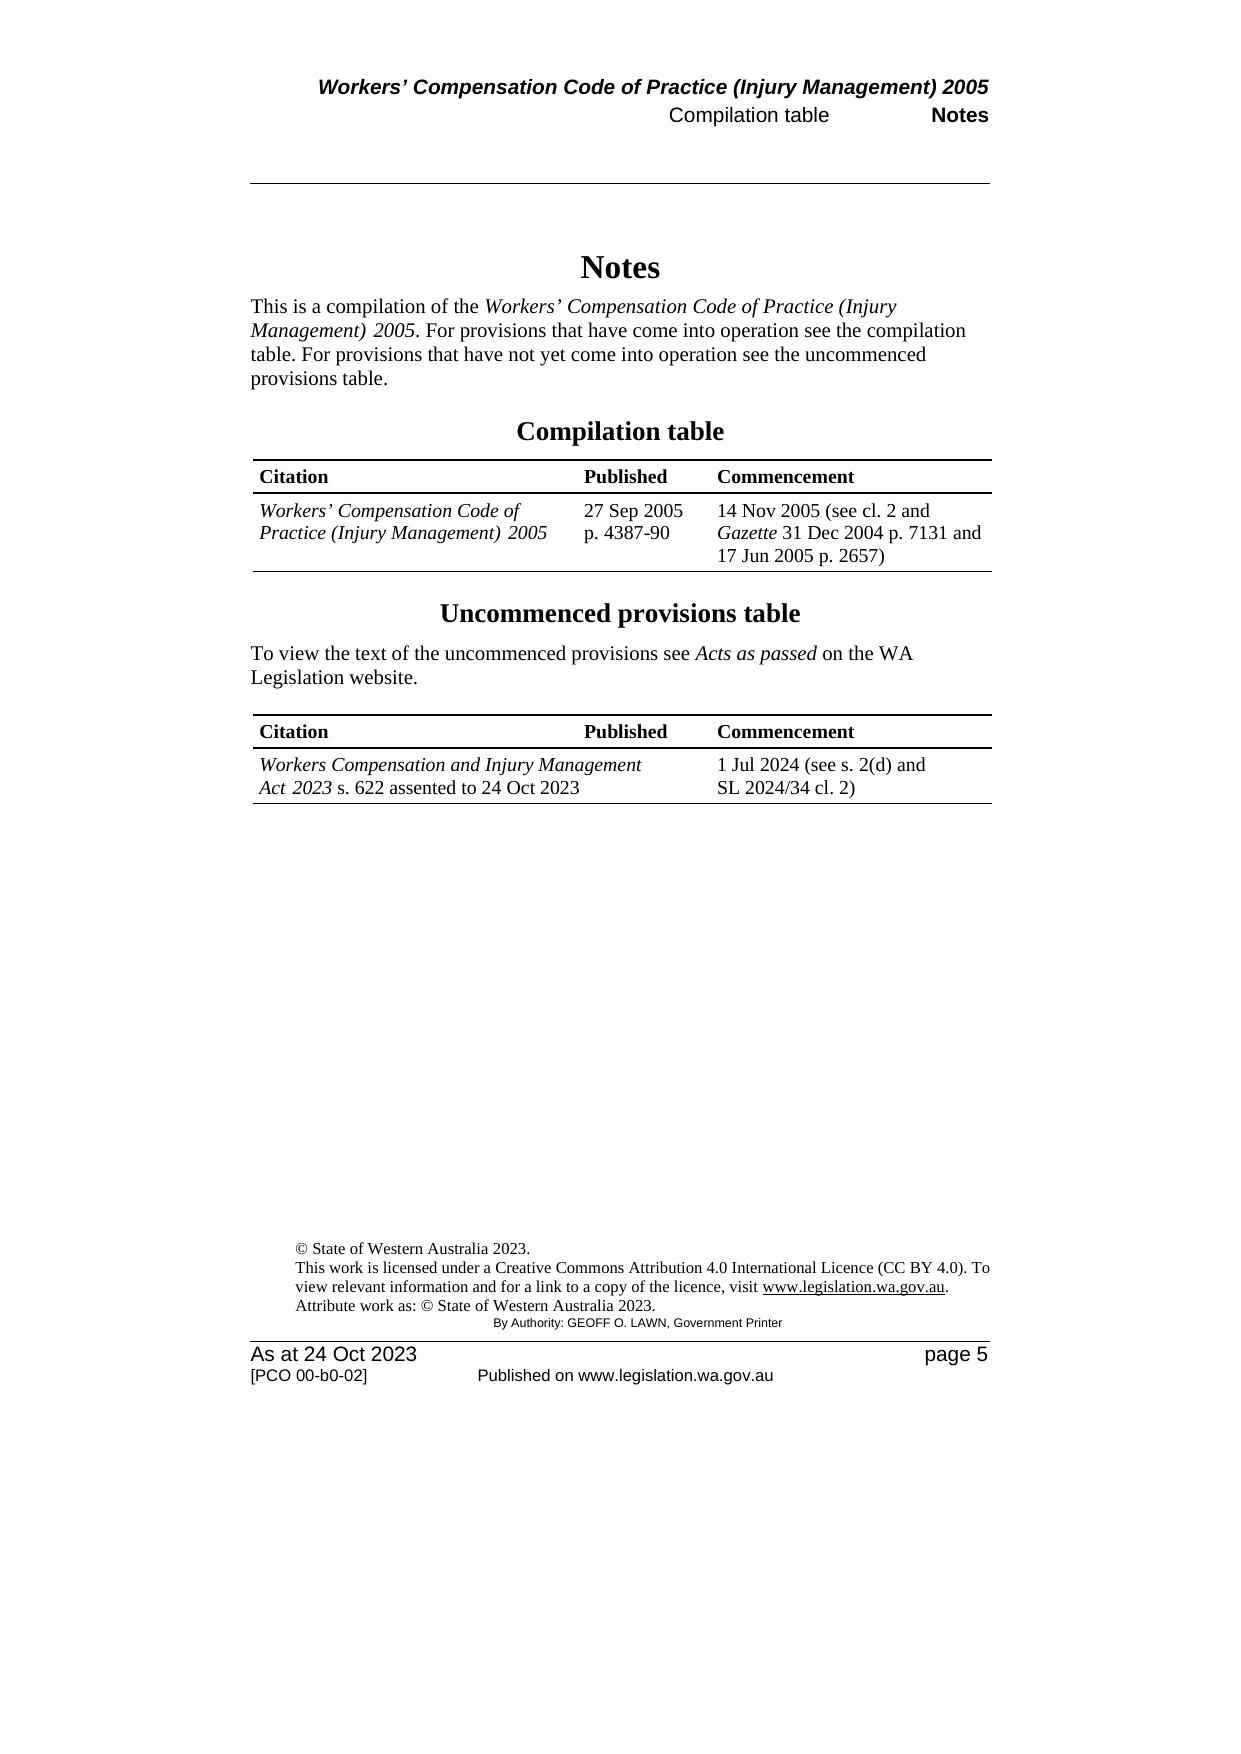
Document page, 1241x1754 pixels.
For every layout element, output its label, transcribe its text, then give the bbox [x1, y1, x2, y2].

text To view the text of the uncommenced provisions see Acts as passed on the WA Legislation website. [250, 641, 990, 689]
table_cell Workers Compensation and Injury Management Act 2023 s. 622 assented to 24 Oct 2023 [253, 749, 711, 803]
table_cell 27 Sep 2005 p. 4387-90 [578, 494, 711, 571]
table_header Citation [253, 716, 578, 747]
table_header Published [578, 461, 711, 492]
table_cell 14 Nov 2005 (see cl. 2 and Gazette 31 Dec 2004 p. 7131 and 17 Jun 2005 p. 2657) [711, 494, 992, 571]
subtitle Notes [250, 247, 990, 286]
table_cell 1 Jul 2024 (see s. 2(d) and SL 2024/34 cl. 2) [711, 749, 992, 803]
text This is a compilation of the Workers’ Compensation Code of Practice (Injury Management) 2005. For provisions that have come into operation see the compilation table. For provisions that have not yet come into operation see the uncommenced provisions table. [250, 294, 990, 390]
subtitle Compilation table [250, 415, 990, 447]
table_header Citation [253, 461, 578, 492]
table_header Published [578, 716, 711, 747]
subtitle Uncommenced provisions table [250, 597, 990, 628]
table_header Commencement [711, 461, 992, 492]
table_cell Workers’ Compensation Code of Practice (Injury Management) 2005 [253, 494, 578, 571]
table_header Commencement [711, 716, 992, 747]
